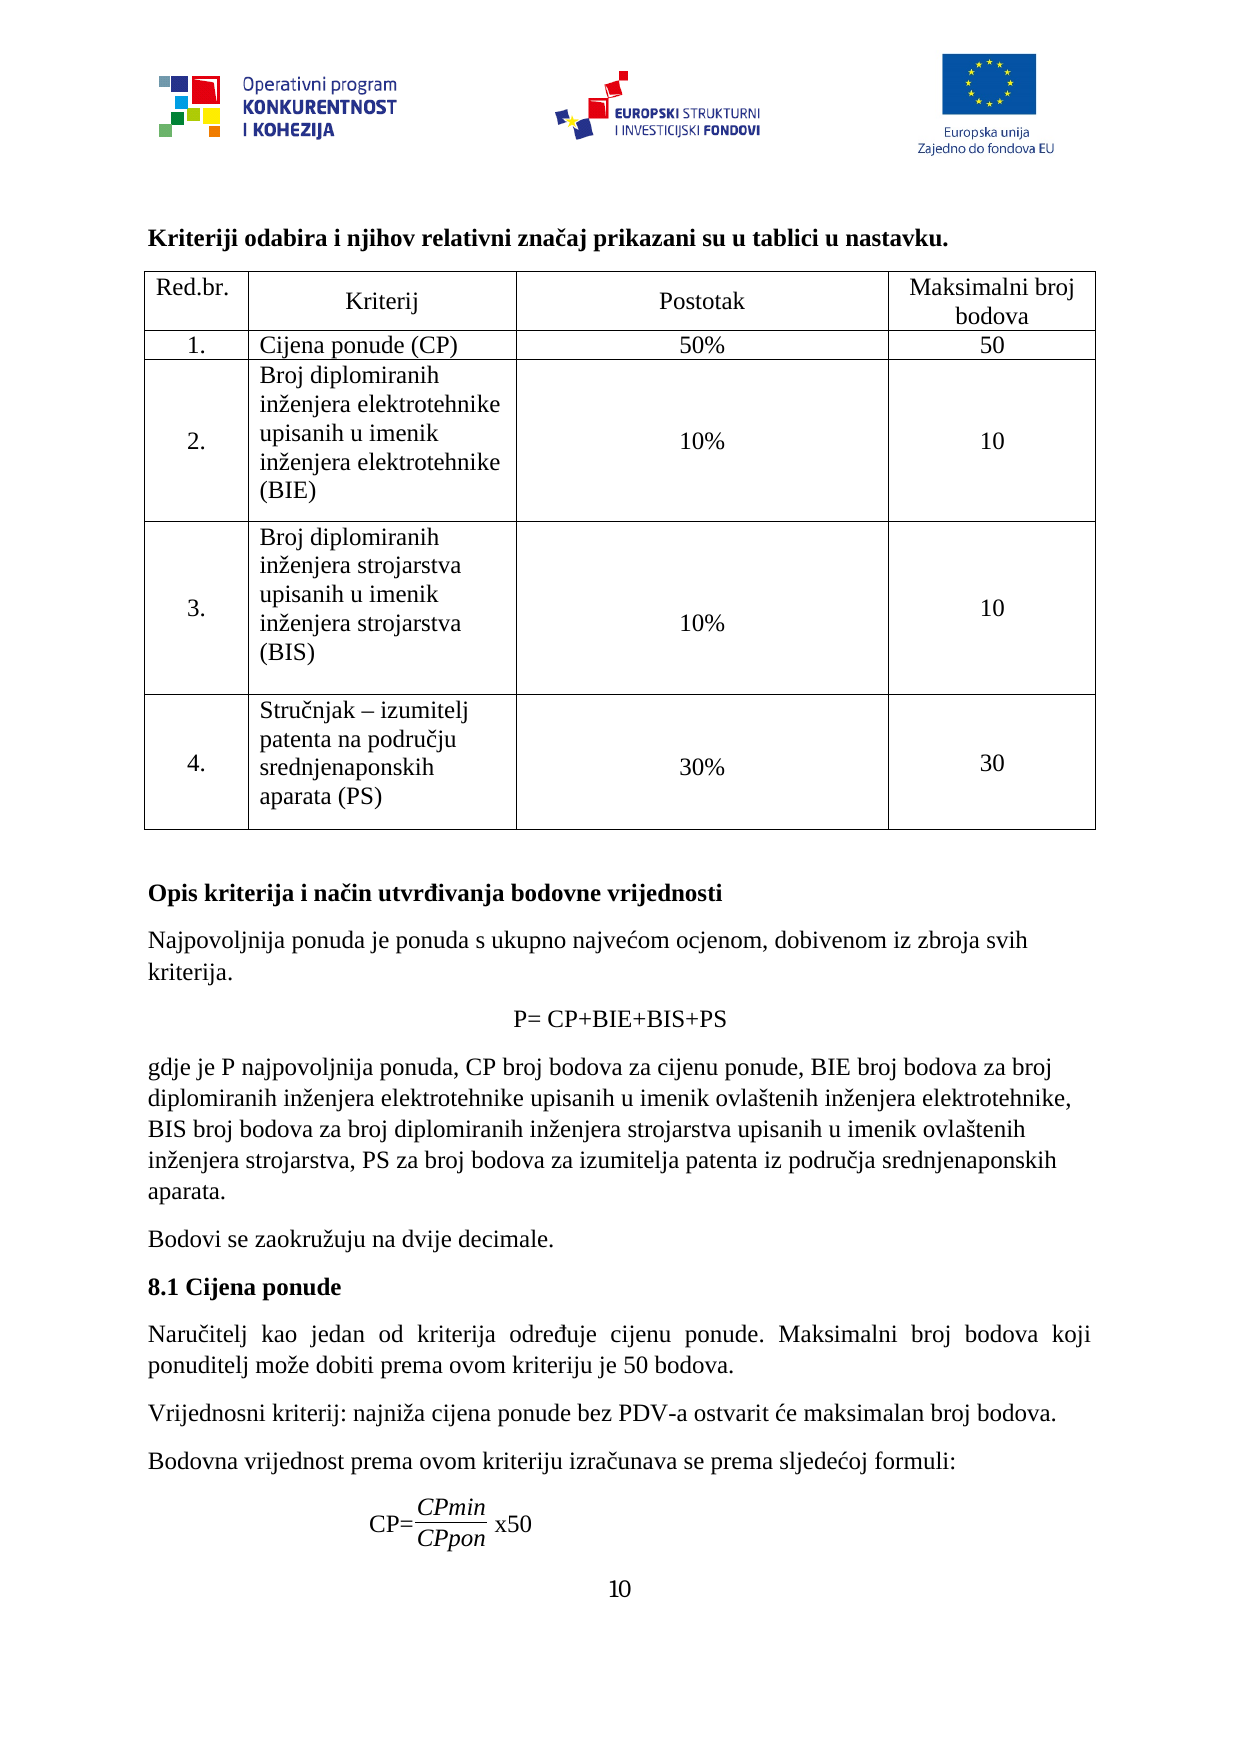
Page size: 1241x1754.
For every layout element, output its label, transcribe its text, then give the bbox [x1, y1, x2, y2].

table_cell 10 [889, 360, 1095, 521]
text CP= x50 [295, 1493, 1092, 1552]
text Kriteriji odabira i njihov relativni značaj prikazani su u tablici u nastavku. [148, 223, 1092, 252]
table_cell 4. [145, 695, 248, 829]
table_cell 10% [517, 522, 888, 694]
table_cell 50% [517, 331, 888, 359]
table_cell Cijena ponude (CP) [249, 331, 516, 359]
table_cell Broj diplomiranih inženjera strojarstva upisanih u imenik inženjera strojarstva (BIS) [249, 522, 516, 694]
text Opis kriterija i način utvrđivanja bodovne vrijednosti [148, 878, 1092, 907]
table_header Maksimalni broj bodova [889, 272, 1095, 329]
table_cell Broj diplomiranih inženjera elektrotehnike upisanih u imenik inženjera elektrotehnike (BIE) [249, 360, 516, 521]
text Naručitelj kao jedan od kriterija određuje cijenu ponude. Maksimalni broj bodova koji ponuditelj može dobiti prema ovom kriteriju je 50 bodova. [148, 1319, 1092, 1379]
table_header Red.br. [145, 272, 248, 329]
table_cell 30% [517, 695, 888, 829]
table_cell 2. [145, 360, 248, 521]
table_header Postotak [517, 272, 888, 329]
table_cell 3. [145, 522, 248, 694]
table_cell Stručnjak – izumitelj patenta na području srednjenaponskih aparata (PS) [249, 695, 516, 829]
text Najpovoljnija ponuda je ponuda s ukupno najvećom ocjenom, dobivenom iz zbroja svih kriterija. [148, 926, 1092, 985]
text gdje je P najpovoljnija ponuda, CP broj bodova za cijenu ponude, BIE broj bodova za broj diplomiranih inženjera elektrotehnike upisanih u imenik ovlaštenih inženjera elektrotehnike, BIS broj bodova za broj diplomiranih inženjera strojarstva upisanih u imenik ovlaštenih inženjera strojarstva, PS za broj bodova za izumitelja patenta iz područja srednjenaponskih aparata. [148, 1052, 1092, 1205]
table_cell 10% [517, 360, 888, 521]
text Bodovna vrijednost prema ovom kriteriju izračunava se prema sljedećoj formuli: [148, 1446, 1092, 1474]
text P= CP+BIE+BIS+PS [148, 1004, 1092, 1033]
table_cell 50 [889, 331, 1095, 359]
table_cell 10 [889, 522, 1095, 694]
text Bodovi se zaokružuju na dvije decimale. [148, 1224, 1092, 1253]
text Vrijednosni kriterij: najniža cijena ponude bez PDV-a ostvarit će maksimalan broj bodova. [148, 1398, 1092, 1427]
text 8.1 Cijena ponude [148, 1272, 1092, 1300]
picture [909, 50, 1064, 158]
picture [147, 68, 408, 147]
picture [537, 60, 766, 146]
table_cell 1. [145, 331, 248, 359]
table_cell 30 [889, 695, 1095, 829]
table_header Kriterij [249, 272, 516, 329]
